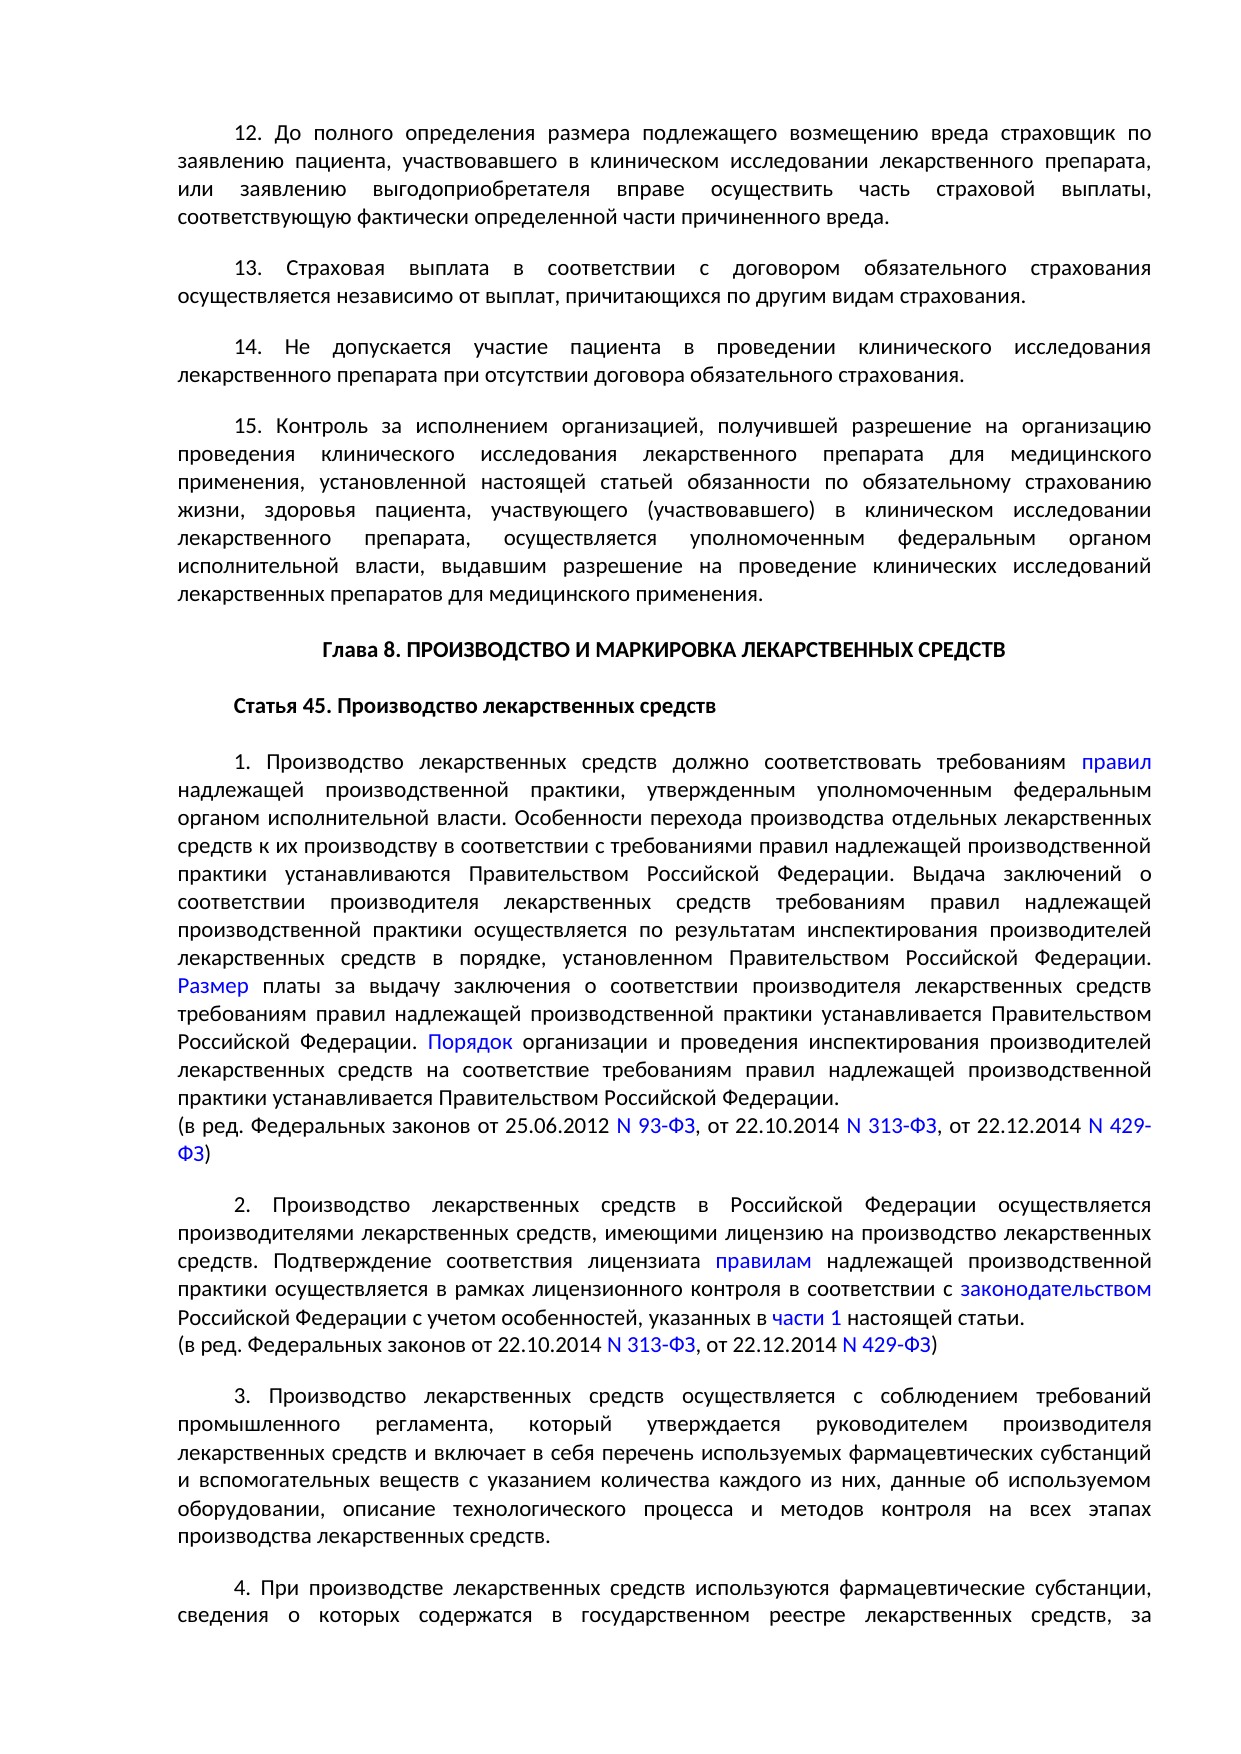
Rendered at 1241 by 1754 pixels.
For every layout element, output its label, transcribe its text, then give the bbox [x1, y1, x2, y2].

title Глава 8. ПРОИЗВОДСТВО И МАРКИРОВКА ЛЕКАРСТВЕННЫХ СРЕДСТВ [177, 635, 1152, 663]
text 13. Страховая выплата в соответствии с договором обязательного страхования осуществляется независимо от выплат, причитающихся по другим видам страхования. [177, 253, 1152, 309]
text 3. Производство лекарственных средств осуществляется с соблюдением требований промышленного регламента, который утверждается руководителем производителя лекарственных средств и включает в себя перечень используемых фармацевтических субстанций и вспомогательных веществ с указанием количества каждого из них, данные об используемом оборудовании, описание технологического процесса и методов контроля на всех этапах производства лекарственных средств. [177, 1382, 1152, 1550]
title Статья 45. Производство лекарственных средств [177, 691, 1152, 719]
text (в ред. Федеральных законов от 22.10.2014 N 313-ФЗ, от 22.12.2014 N 429-ФЗ) [177, 1331, 1152, 1359]
text 14. Не допускается участие пациента в проведении клинического исследования лекарственного препарата при отсутствии договора обязательного страхования. [177, 332, 1152, 388]
text 15. Контроль за исполнением организацией, получившей разрешение на организацию проведения клинического исследования лекарственного препарата для медицинского применения, установленной настоящей статьей обязанности по обязательному страхованию жизни, здоровья пациента, участвующего (участвовавшего) в клиническом исследовании лекарственного препарата, осуществляется уполномоченным федеральным органом исполнительной власти, выдавшим разрешение на проведение клинических исследований лекарственных препаратов для медицинского применения. [177, 411, 1152, 607]
text 12. До полного определения размера подлежащего возмещению вреда страховщик по заявлению пациента, участвовавшего в клиническом исследовании лекарственного препарата, или заявлению выгодоприобретателя вправе осуществить часть страховой выплаты, соответствующую фактически определенной части причиненного вреда. [177, 118, 1152, 230]
text 1. Производство лекарственных средств должно соответствовать требованиям правил надлежащей производственной практики, утвержденным уполномоченным федеральным органом исполнительной власти. Особенности перехода производства отдельных лекарственных средств к их производству в соответствии с требованиями правил надлежащей производственной практики устанавливаются Правительством Российской Федерации. Выдача заключений о соответствии производителя лекарственных средств требованиям правил надлежащей производственной практики осуществляется по результатам инспектирования производителей лекарственных средств в порядке, установленном Правительством Российской Федерации. Размер платы за выдачу заключения о соответствии производителя лекарственных средств требованиям правил надлежащей производственной практики устанавливается Правительством Российской Федерации. Порядок организации и проведения инспектирования производителей лекарственных средств на соответствие требованиям правил надлежащей производственной практики устанавливается Правительством Российской Федерации. [177, 747, 1152, 1112]
text (в ред. Федеральных законов от 25.06.2012 N 93-ФЗ, от 22.10.2014 N 313-ФЗ, от 22.12.2014 N 429-ФЗ) [177, 1112, 1152, 1168]
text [177, 1573, 1152, 1629]
text 2. Производство лекарственных средств в Российской Федерации осуществляется производителями лекарственных средств, имеющими лицензию на производство лекарственных средств. Подтверждение соответствия лицензиата правилам надлежащей производственной практики осуществляется в рамках лицензионного контроля в соответствии с законодательством Российской Федерации с учетом особенностей, указанных в части 1 настоящей статьи. [177, 1191, 1152, 1331]
